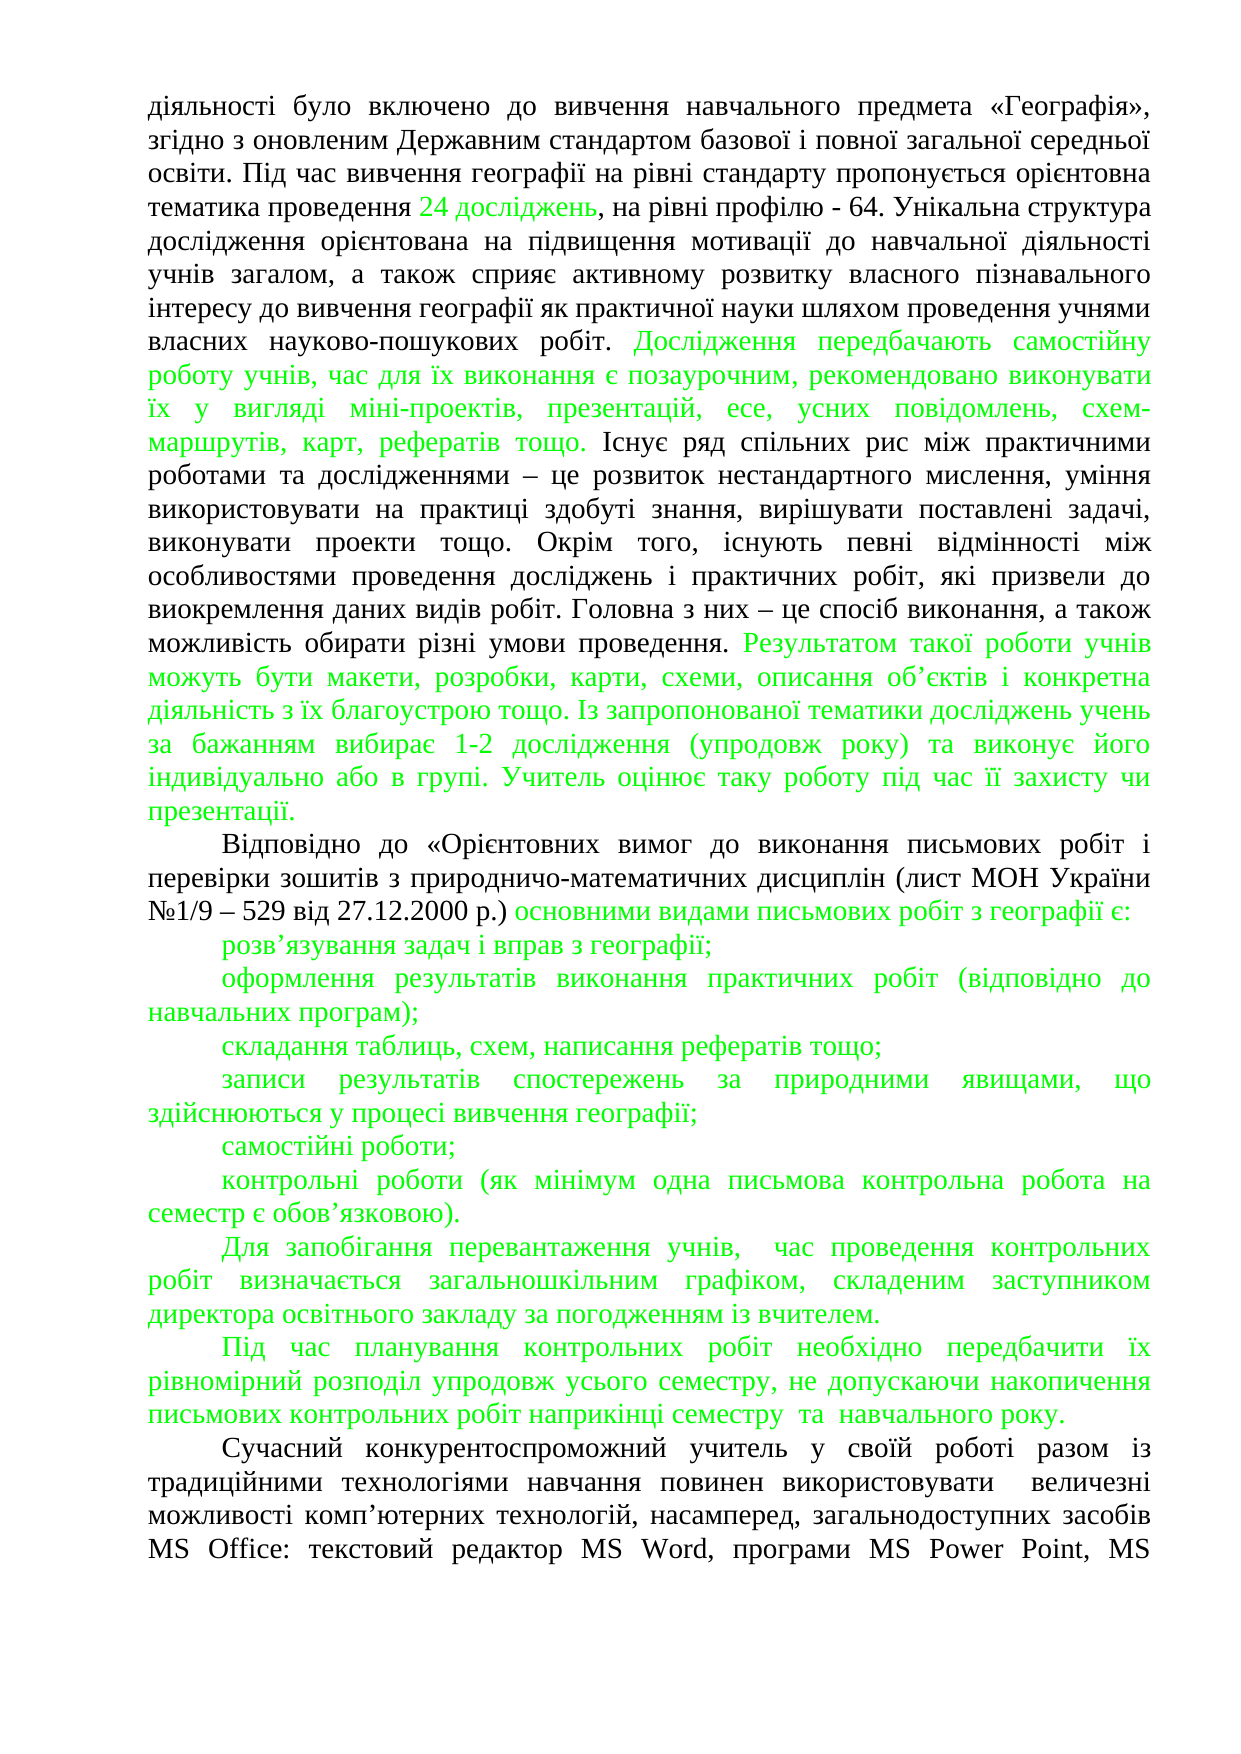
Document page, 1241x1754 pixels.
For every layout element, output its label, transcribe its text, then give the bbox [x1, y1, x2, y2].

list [148, 88, 1152, 826]
text Для запобігання перевантаження учнів, час проведення контрольних робіт визначається загальношкільним графіком, складеним заступником директора освітнього закладу за погодженням із вчителем. [148, 1229, 1152, 1329]
text розв’язування задач і вправ з географії; [148, 927, 1152, 961]
text самостійні роботи; [148, 1128, 1152, 1162]
text складання таблиць, схем, написання рефератів тощо; [148, 1028, 1152, 1061]
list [148, 1430, 1152, 1564]
text Під час планування контрольних робіт необхідно передбачити їх рівномірний розподіл упродовж усього семестру, не допускаючи накопичення письмових контрольних робіт наприкінці семестру та навчального року. [148, 1329, 1152, 1430]
text контрольні роботи (як мінімум одна письмова контрольна робота на семестр є обов’язковою). [148, 1162, 1152, 1229]
text записи результатів спостережень за природними явищами, що здійснюються у процесі вивчення географії; [148, 1061, 1152, 1128]
text Відповідно до «Орієнтовних вимог до виконання письмових робіт і перевірки зошитів з природничо-математичних дисциплін (лист МОН України №1/9 – 529 від 27.12.2000 р.) основними видами письмових робіт з географії є: [148, 826, 1152, 927]
text оформлення результатів виконання практичних робіт (відповідно до навчальних програм); [148, 961, 1152, 1028]
